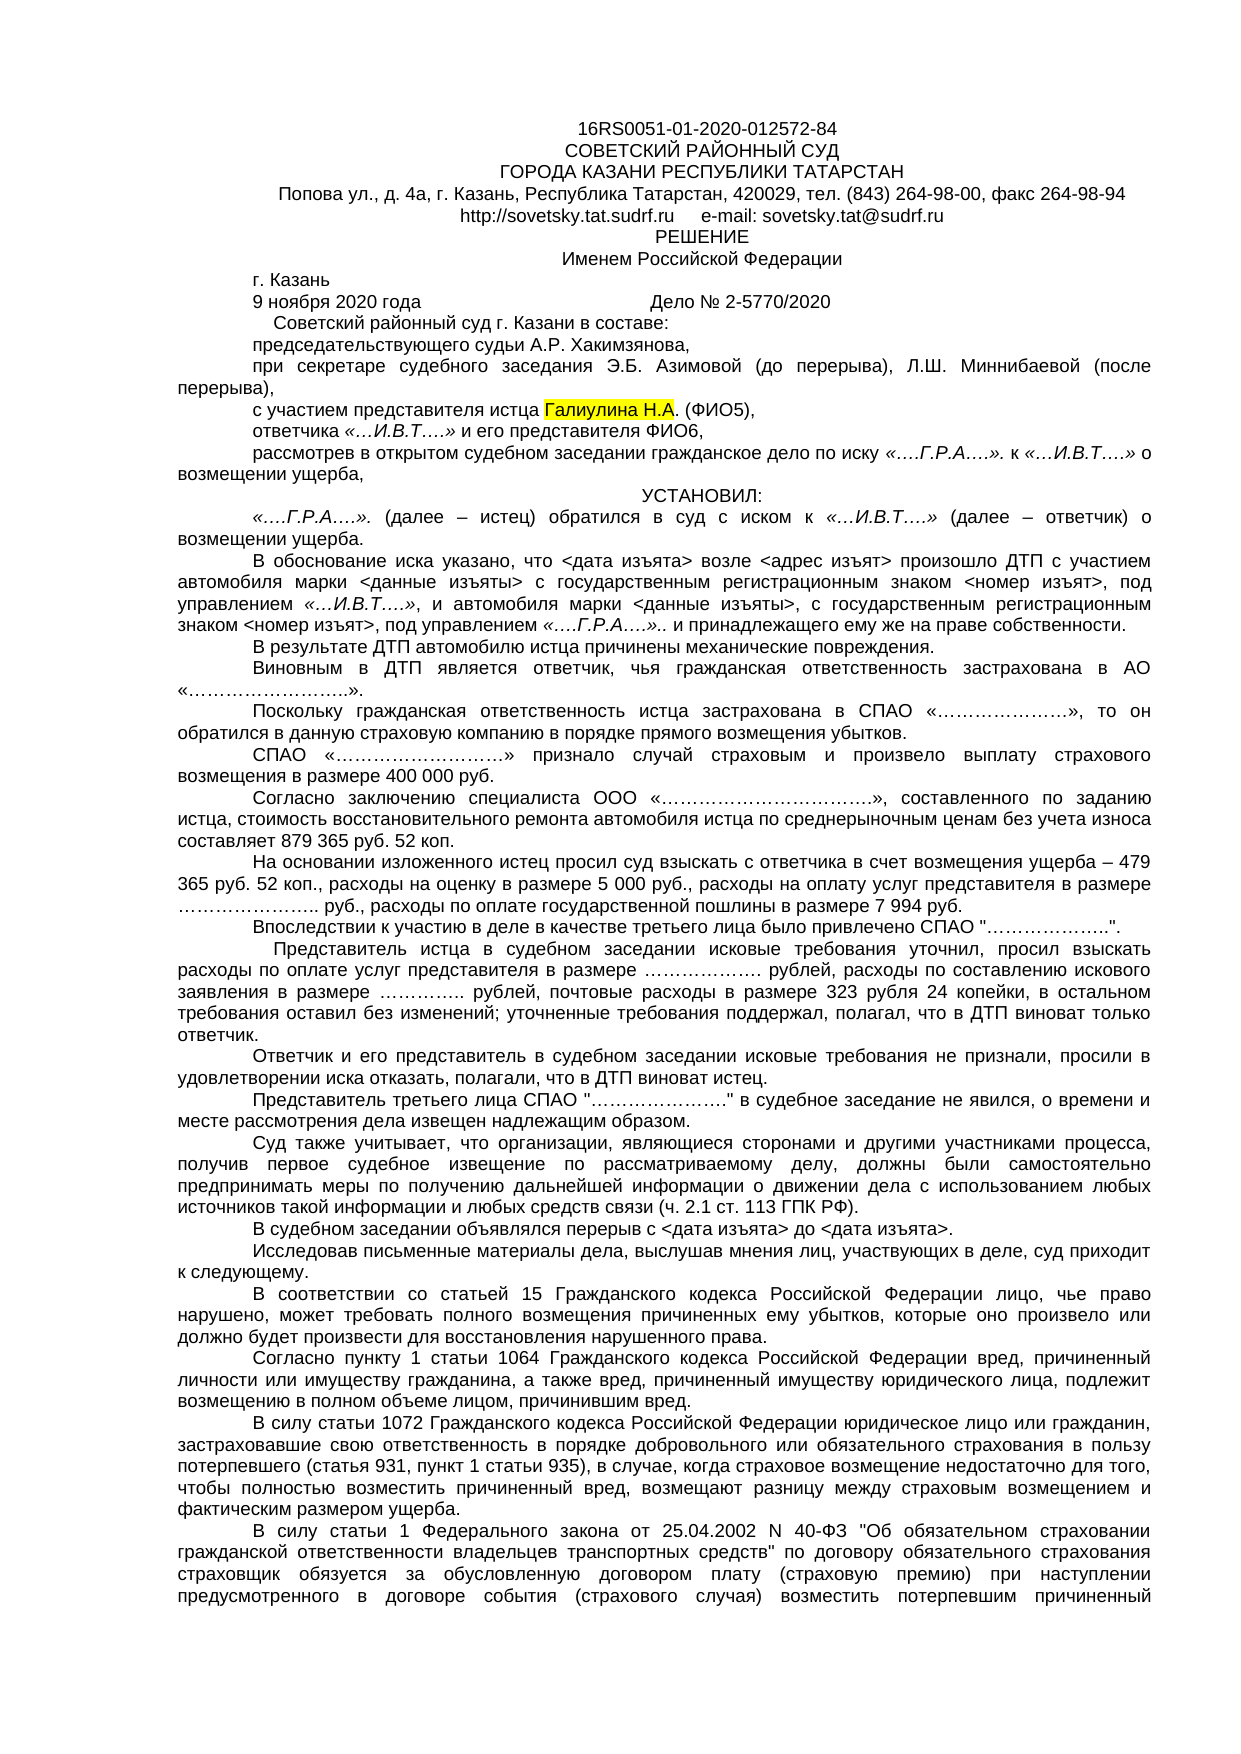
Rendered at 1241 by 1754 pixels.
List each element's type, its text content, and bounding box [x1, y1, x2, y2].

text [177, 1520, 1152, 1606]
text Попова ул., д. 4а, г. Казань, Республика Татарстан, 420029, тел. (843) 264-98-00, факс 264-98-94 [177, 183, 1152, 204]
text В результате ДТП автомобилю истца причинены механические повреждения. [177, 636, 1152, 657]
text В обоснование иска указано, что <дата изъята> возле <адрес изъят> произошло ДТП с участием автомобиля марки <данные изъяты> c государственным регистрационным знаком <номер изъят>, под управлением «…И.В.Т….», и автомобиля марки <данные изъяты>, c государственным регистрационным знаком <номер изъят>, под управлением «….Г.Р.А….».. и принадлежащего ему же на праве собственности. [177, 549, 1152, 636]
text УСТАНОВИЛ: [177, 485, 1152, 506]
text В соответствии со статьей 15 Гражданского кодекса Российской Федерации лицо, чье право нарушено, может требовать полного возмещения причиненных ему убытков, которые оно произвело или должно будет произвести для восстановления нарушенного права. [177, 1282, 1152, 1347]
text Поскольку гражданская ответственность истца застрахована в СПАО «…………………», то он обратился в данную страховую компанию в порядке прямого возмещения убытков. [177, 700, 1152, 743]
text Ответчик и его представитель в судебном заседании исковые требования не признали, просили в удовлетворении иска отказать, полагали, что в ДТП виноват истец. [177, 1045, 1152, 1088]
text Представитель третьего лица СПАО "…………………." в судебное заседание не явился, о времени и месте рассмотрения дела извещен надлежащим образом. [177, 1088, 1152, 1132]
text Впоследствии к участию в деле в качестве третьего лица было привлечено СПАО "………………..". [177, 916, 1152, 937]
text Согласно пункту 1 статьи 1064 Гражданского кодекса Российской Федерации вред, причиненный личности или имуществу гражданина, а также вред, причиненный имуществу юридического лица, подлежит возмещению в полном объеме лицом, причинившим вред. [177, 1347, 1152, 1412]
text СОВЕТСКИЙ РАЙОННЫЙ СУД [177, 140, 1152, 161]
text 16RS0051-01-2020-012572-84 [177, 118, 1152, 140]
text Советский районный суд г. Казани в составе: [177, 312, 1152, 334]
text Исследовав письменные материалы дела, выслушав мнения лиц, участвующих в деле, суд приходит к следующему. [177, 1239, 1152, 1282]
text Именем Российской Федерации [177, 247, 1152, 269]
text рассмотрев в открытом судебном заседании гражданское дело по иску «….Г.Р.А….». к «…И.В.Т….» о возмещении ущерба, [177, 442, 1152, 485]
text председательствующего судьи А.Р. Хакимзянова, [177, 334, 1152, 355]
text с участием представителя истца Галиулина Н.А. (ФИО5), [177, 398, 1152, 420]
text 9 ноября 2020 года Дело № 2-5770/2020 [177, 291, 1152, 312]
text В судебном заседании объявлялся перерыв с <дата изъята> до <дата изъята>. [177, 1218, 1152, 1239]
text ГОРОДА КАЗАНИ РЕСПУБЛИКИ ТАТАРСТАН [177, 161, 1152, 183]
text Согласно заключению специалиста ООО «…………………………….», составленного по заданию истца, стоимость восстановительного ремонта автомобиля истца по среднерыночным ценам без учета износа составляет 879 365 руб. 52 коп. [177, 787, 1152, 851]
text Виновным в ДТП является ответчик, чья гражданская ответственность застрахована в АО «……………………..». [177, 657, 1152, 700]
text На основании изложенного истец просил суд взыскать с ответчика в счет возмещения ущерба – 479 365 руб. 52 коп., расходы на оценку в размере 5 000 руб., расходы на оплату услуг представителя в размере ………………….. руб., расходы по оплате государственной пошлины в размере 7 994 руб. [177, 851, 1152, 916]
text Представитель истца в судебном заседании исковые требования уточнил, просил взыскать расходы по оплате услуг представителя в размере ………………. рублей, расходы по составлению искового заявления в размере ………….. рублей, почтовые расходы в размере 323 рубля 24 копейки, в остальном требования оставил без изменений; уточненные требования поддержал, полагал, что в ДТП виноват только ответчик. [177, 937, 1152, 1045]
text при секретаре судебного заседания Э.Б. Азимовой (до перерыва), Л.Ш. Миннибаевой (после перерыва), [177, 355, 1152, 398]
text РЕШЕНИЕ [177, 226, 1152, 247]
text г. Казань [177, 269, 1152, 291]
text «….Г.Р.А….». (далее – истец) обратился в суд с иском к «…И.В.Т….» (далее – ответчик) о возмещении ущерба. [177, 506, 1152, 549]
text http://sovetsky.tat.sudrf.ru е-mail: sovetsky.tat@sudrf.ru [177, 204, 1152, 226]
text СПАО «………………………» признало случай страховым и произвело выплату страхового возмещения в размере 400 000 руб. [177, 743, 1152, 787]
text В силу статьи 1072 Гражданского кодекса Российской Федерации юридическое лицо или гражданин, застраховавшие свою ответственность в порядке добровольного или обязательного страхования в пользу потерпевшего (статья 931, пункт 1 статьи 935), в случае, когда страховое возмещение недостаточно для того, чтобы полностью возместить причиненный вред, возмещают разницу между страховым возмещением и фактическим размером ущерба. [177, 1412, 1152, 1520]
text ответчика «…И.В.Т….» и его представителя ФИО6, [177, 420, 1152, 442]
text Суд также учитывает, что организации, являющиеся сторонами и другими участниками процесса, получив первое судебное извещение по рассматриваемому делу, должны были самостоятельно предпринимать меры по получению дальнейшей информации о движении дела с использованием любых источников такой информации и любых средств связи (ч. 2.1 ст. 113 ГПК РФ). [177, 1132, 1152, 1218]
